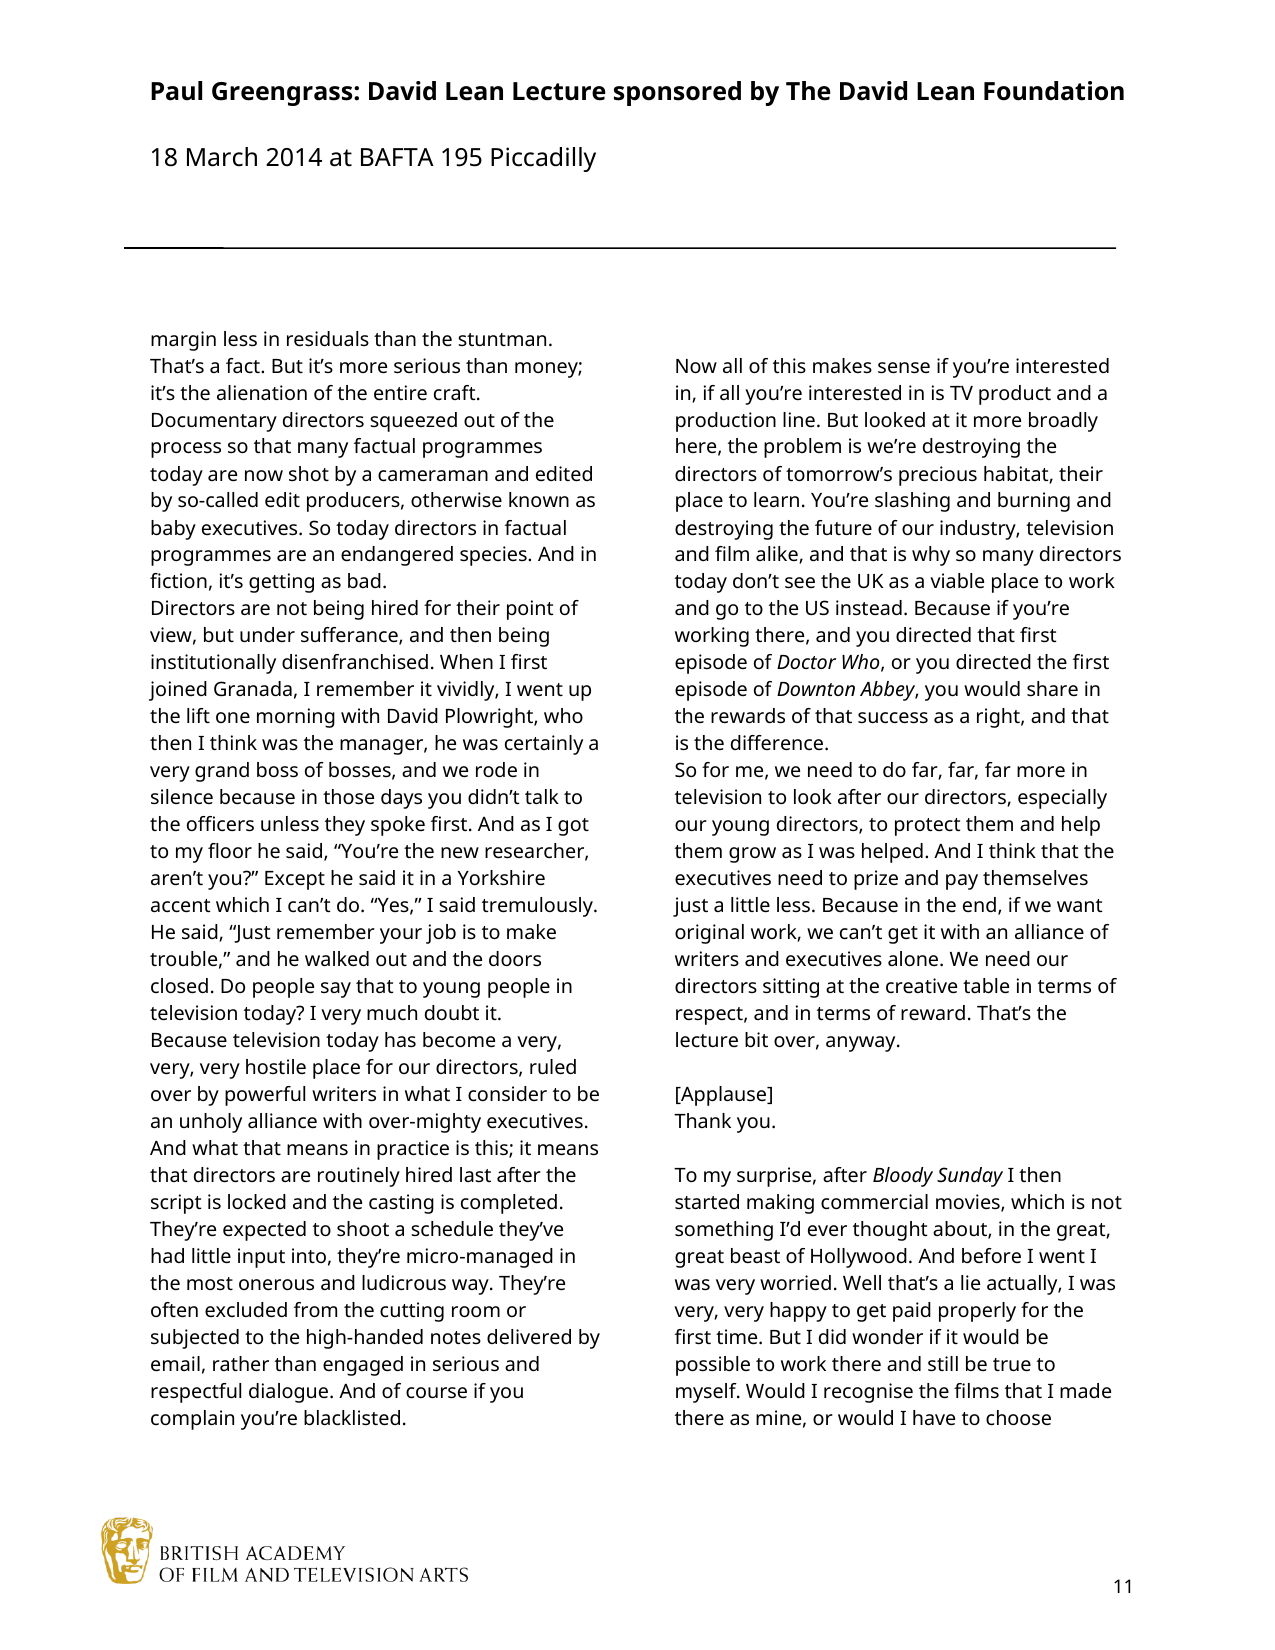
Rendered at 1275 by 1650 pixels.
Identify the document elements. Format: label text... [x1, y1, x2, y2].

text Directors are not being hired for their point of view, but under sufferance, and then being institutionally disenfranchised. When I first joined Granada, I remember it vividly, I went up the lift one morning with David Plowright, who then I think was the manager, he was certainly a very grand boss of bosses, and we rode in silence because in those days you didn’t talk to the officers unless they spoke first. And as I got to my floor he said, “You’re the new researcher, aren’t you?” Except he said it in a Yorkshire accent which I can’t do. “Yes,” I said tremulously. He said, “Just remember your job is to make trouble,” and he walked out and the doors closed. Do people say that to young people in television today? I very much doubt it. [150, 595, 601, 1026]
text [Applause] [674, 1080, 1125, 1107]
text Thank you. [674, 1107, 1125, 1134]
text So for me, we need to do far, far, far more in television to look after our directors, especially our young directors, to protect them and help them grow as I was helped. And I think that the executives need to prize and pay themselves just a little less. Because in the end, if we want original work, we can’t get it with an alliance of writers and executives alone. We need our directors sitting at the creative table in terms of respect, and in terms of reward. That’s the lecture bit over, anyway. [674, 757, 1125, 1053]
text Because television today has become a very, very, very hostile place for our directors, ruled over by powerful writers in what I consider to be an unholy alliance with over-mighty executives. And what that means in practice is this; it means that directors are routinely hired last after the script is locked and the casting is completed. They’re expected to shoot a schedule they’ve had little input into, they’re micro-managed in the most onerous and ludicrous way. They’re often excluded from the cutting room or subjected to the high-handed notes delivered by email, rather than engaged in serious and respectful dialogue. And of course if you complain you’re blacklisted. [150, 1026, 601, 1431]
text Now all of this makes sense if you’re interested in, if all you’re interested in is TV product and a production line. But looked at it more broadly here, the problem is we’re destroying the directors of tomorrow’s precious habitat, their place to learn. You’re slashing and burning and destroying the future of our industry, television and film alike, and that is why so many directors today don’t see the UK as a viable place to work and go to the US instead. Because if you’re working there, and you directed that first episode of Doctor Who, or you directed the first episode of Downton Abbey, you would share in the rewards of that success as a right, and that is the difference. [674, 352, 1125, 757]
picture [68, 1482, 501, 1619]
